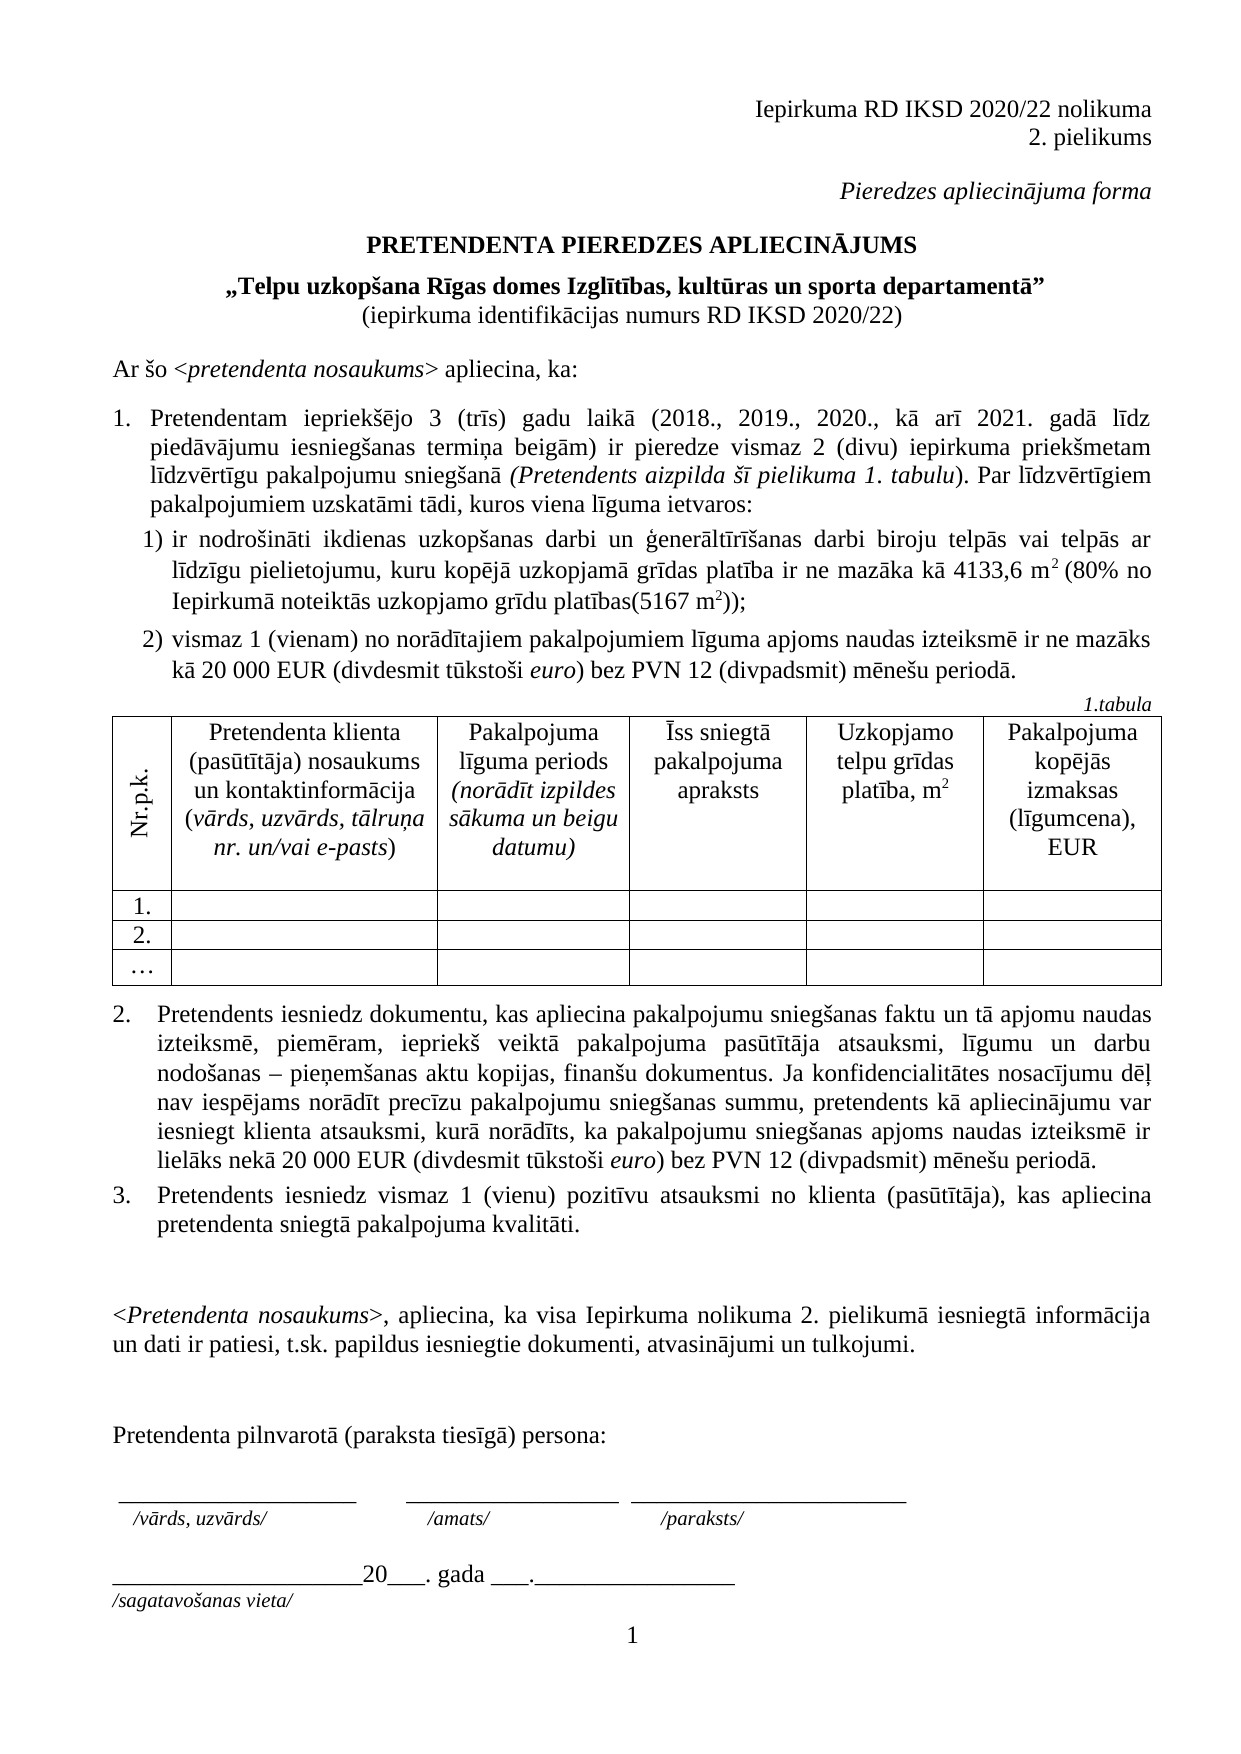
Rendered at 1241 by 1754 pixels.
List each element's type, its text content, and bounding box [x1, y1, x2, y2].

table_header Pakalpojuma līguma periods (norādīt izpildes sākuma un beigu datumu) [438, 717, 629, 890]
text 2. pielikums [112, 122, 1152, 151]
table_cell 1. [113, 891, 171, 919]
list Pretendents iesniedz dokumentu, kas apliecina pakalpojumu sniegšanas faktu un tā apjomu naudas izteiksmē, piemēram, iepriekš veiktā pakalpojuma pasūtītāja atsauksmi, līgumu un darbu nodošanas – pieņemšanas aktu kopijas, finanšu dokumentus. Ja konfidencialitātes nosacījumu dēļ nav iespējams norādīt precīzu pakalpojumu sniegšanas summu, pretendents kā apliecinājumu var iesniegt klienta atsauksmi, kurā norādīts, ka pakalpojumu sniegšanas apjoms naudas izteiksmē ir lielāks nekā 20 000 EUR (divdesmit tūkstoši euro) bez PVN 12 (divpadsmit) mēnešu periodā. [112, 999, 1152, 1174]
text (iepirkuma identifikācijas numurs RD IKSD 2020/22) [112, 300, 1152, 329]
table_cell [438, 950, 629, 985]
text /sagatavošanas vieta/ [112, 1588, 1152, 1612]
table_cell [807, 950, 983, 985]
table_cell [630, 950, 806, 985]
table_cell [172, 921, 437, 949]
table_cell … [113, 950, 171, 985]
table_cell [172, 950, 437, 985]
table_header Pakalpojuma kopējās izmaksas (līgumcena), EUR [984, 717, 1161, 890]
table_header Uzkopjamo telpu grīdas platība, m2 [807, 717, 983, 890]
text „Telpu uzkopšana Rīgas domes Izglītības, kultūras un sporta departamentā” [112, 271, 1152, 300]
table_cell [807, 921, 983, 949]
text <Pretendenta nosaukums>, apliecina, ka visa Iepirkuma nolikuma 2. pielikumā iesniegtā informācija un dati ir patiesi, t.sk. papildus iesniegtie dokumenti, atvasinājumi un tulkojumi. [112, 1300, 1152, 1357]
text PRETENDENTA PIEREDZES APLIECINĀJUMS [132, 230, 1152, 259]
table_cell [438, 891, 629, 919]
list vismaz 1 (vienam) no norādītajiem pakalpojumiem līguma apjoms naudas izteiksmē ir ne mazāks kā 20 000 EUR (divdesmit tūkstoši euro) bez PVN 12 (divpadsmit) mēnešu periodā. [142, 624, 1152, 683]
table_cell [630, 921, 806, 949]
table_cell 2. [113, 921, 171, 949]
table_cell [984, 950, 1161, 985]
text 1.tabula [194, 692, 1152, 716]
text /vārds, uzvārds/ /amats/ /paraksts/ [112, 1506, 1152, 1530]
table_header Īss sniegtā pakalpojuma apraksts [630, 717, 806, 890]
table_cell [172, 891, 437, 919]
list Pretendents iesniedz vismaz 1 (vienu) pozitīvu atsauksmi no klienta (pasūtītāja), kas apliecina pretendenta sniegtā pakalpojuma kvalitāti. [112, 1180, 1152, 1237]
table_header Pretendenta klienta (pasūtītāja) nosaukums un kontaktinformācija (vārds, uzvārds, tālruņa nr. un/vai e-pasts) [172, 717, 437, 890]
list ir nodrošināti ikdienas uzkopšanas darbi un ģenerāltīrīšanas darbi biroju telpās vai telpās ar līdzīgu pielietojumu, kuru kopējā uzkopjamā grīdas platība ir ne mazāka kā 4133,6 m2 (80% no Iepirkumā noteiktās uzkopjamo grīdu platības(5167 m2)); [142, 524, 1152, 615]
table_cell [984, 891, 1161, 919]
table_header Nr.p.k. [113, 717, 171, 890]
text Pretendenta pilnvarotā (paraksta tiesīgā) persona: [112, 1420, 1152, 1449]
table_cell [630, 891, 806, 919]
text ___________________ _________________ ______________________ [112, 1477, 1152, 1506]
table_cell [807, 891, 983, 919]
text Pieredzes apliecinājuma forma [112, 176, 1152, 205]
text ____________________20___. gada ___.________________ [112, 1559, 1152, 1588]
text Iepirkuma RD IKSD 2020/22 nolikuma [112, 94, 1152, 122]
list Pretendentam iepriekšējo 3 (trīs) gadu laikā (2018., 2019., 2020., kā arī 2021. gadā līdz piedāvājumu iesniegšanas termiņa beigām) ir pieredze vismaz 2 (divu) iepirkuma priekšmetam līdzvērtīgu pakalpojumu sniegšanā (Pretendents aizpilda šī pielikuma 1. tabulu). Par līdzvērtīgiem pakalpojumiem uzskatāmi tādi, kuros viena līguma ietvaros: [112, 403, 1152, 518]
table_cell [984, 921, 1161, 949]
table_cell [438, 921, 629, 949]
text Ar šo <pretendenta nosaukums> apliecina, ka: [112, 354, 1152, 382]
